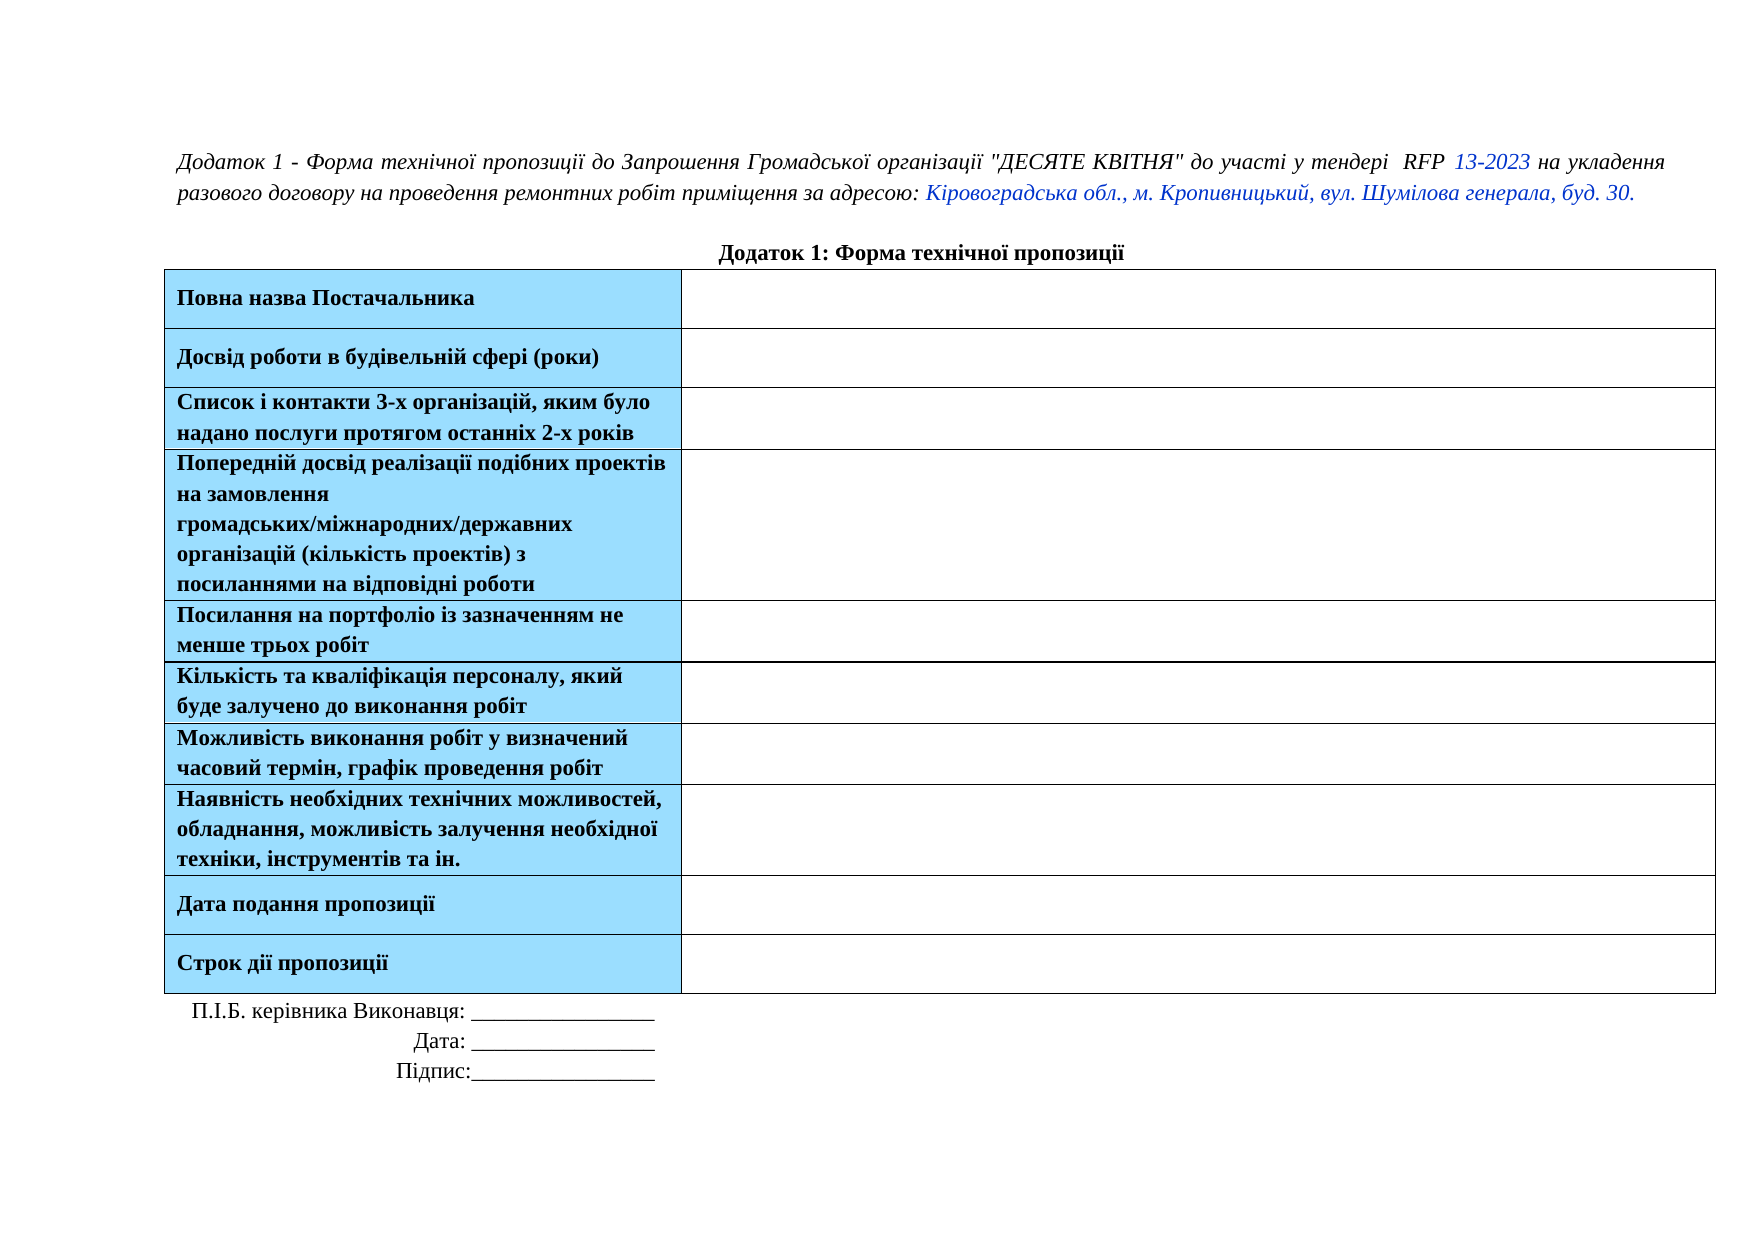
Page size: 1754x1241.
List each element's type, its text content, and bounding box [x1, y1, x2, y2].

table_cell Строк дії пропозиції [165, 935, 681, 993]
table_cell [682, 663, 1715, 722]
table_cell Кількість та кваліфікація персоналу, який буде залучено до виконання робіт [165, 663, 681, 722]
table_cell Досвід роботи в будівельній сфері (роки) [165, 329, 681, 387]
table_cell [682, 785, 1715, 875]
table_cell Наявність необхідних технічних можливостей, обладнання, можливість залучення необхідної техніки, інструментів та ін. [165, 785, 681, 875]
table_cell [682, 935, 1715, 993]
table_cell Підпис:________________ [165, 1053, 667, 1083]
table_cell Можливість виконання робіт у визначений часовий термін, графік проведення робіт [165, 724, 681, 784]
table_cell [682, 450, 1715, 600]
table_header [682, 270, 1715, 328]
table_cell П.І.Б. керівника Виконавця: ________________ [165, 994, 667, 1023]
table_cell Попередній досвід реалізації подібних проектів на замовлення громадських/міжнародних/державних організацій (кількість проектів) з посиланнями на відповідні роботи [165, 450, 681, 600]
table_cell [682, 724, 1715, 784]
table_cell [682, 601, 1715, 661]
table_cell Дата подання пропозиції [165, 876, 681, 934]
table_cell [682, 388, 1715, 448]
table_cell Посилання на портфоліо із зазначенням не менше трьох робіт [165, 601, 681, 661]
table_cell Дата: ________________ [165, 1023, 667, 1053]
table_cell [682, 876, 1715, 934]
table_cell [682, 329, 1715, 387]
table_cell Список і контакти 3-х організацій, яким було надано послуги протягом останніх 2-х років [165, 388, 681, 448]
table_header Повна назва Постачальника [165, 270, 681, 328]
text Додаток 1 - Форма технічної пропозиції до Запрошення Громадської організації "ДЕСЯТЕ КВІТНЯ" до участі у тендері RFP 13-2023 на укладення разового договору на проведення ремонтних робіт приміщення за адресою: Кіровоградська обл., м. Кропивницький, вул. Шумілова генерала, буд. 30. [177, 148, 1665, 205]
text Додаток 1: Форма технічної пропозиції [177, 239, 1665, 265]
